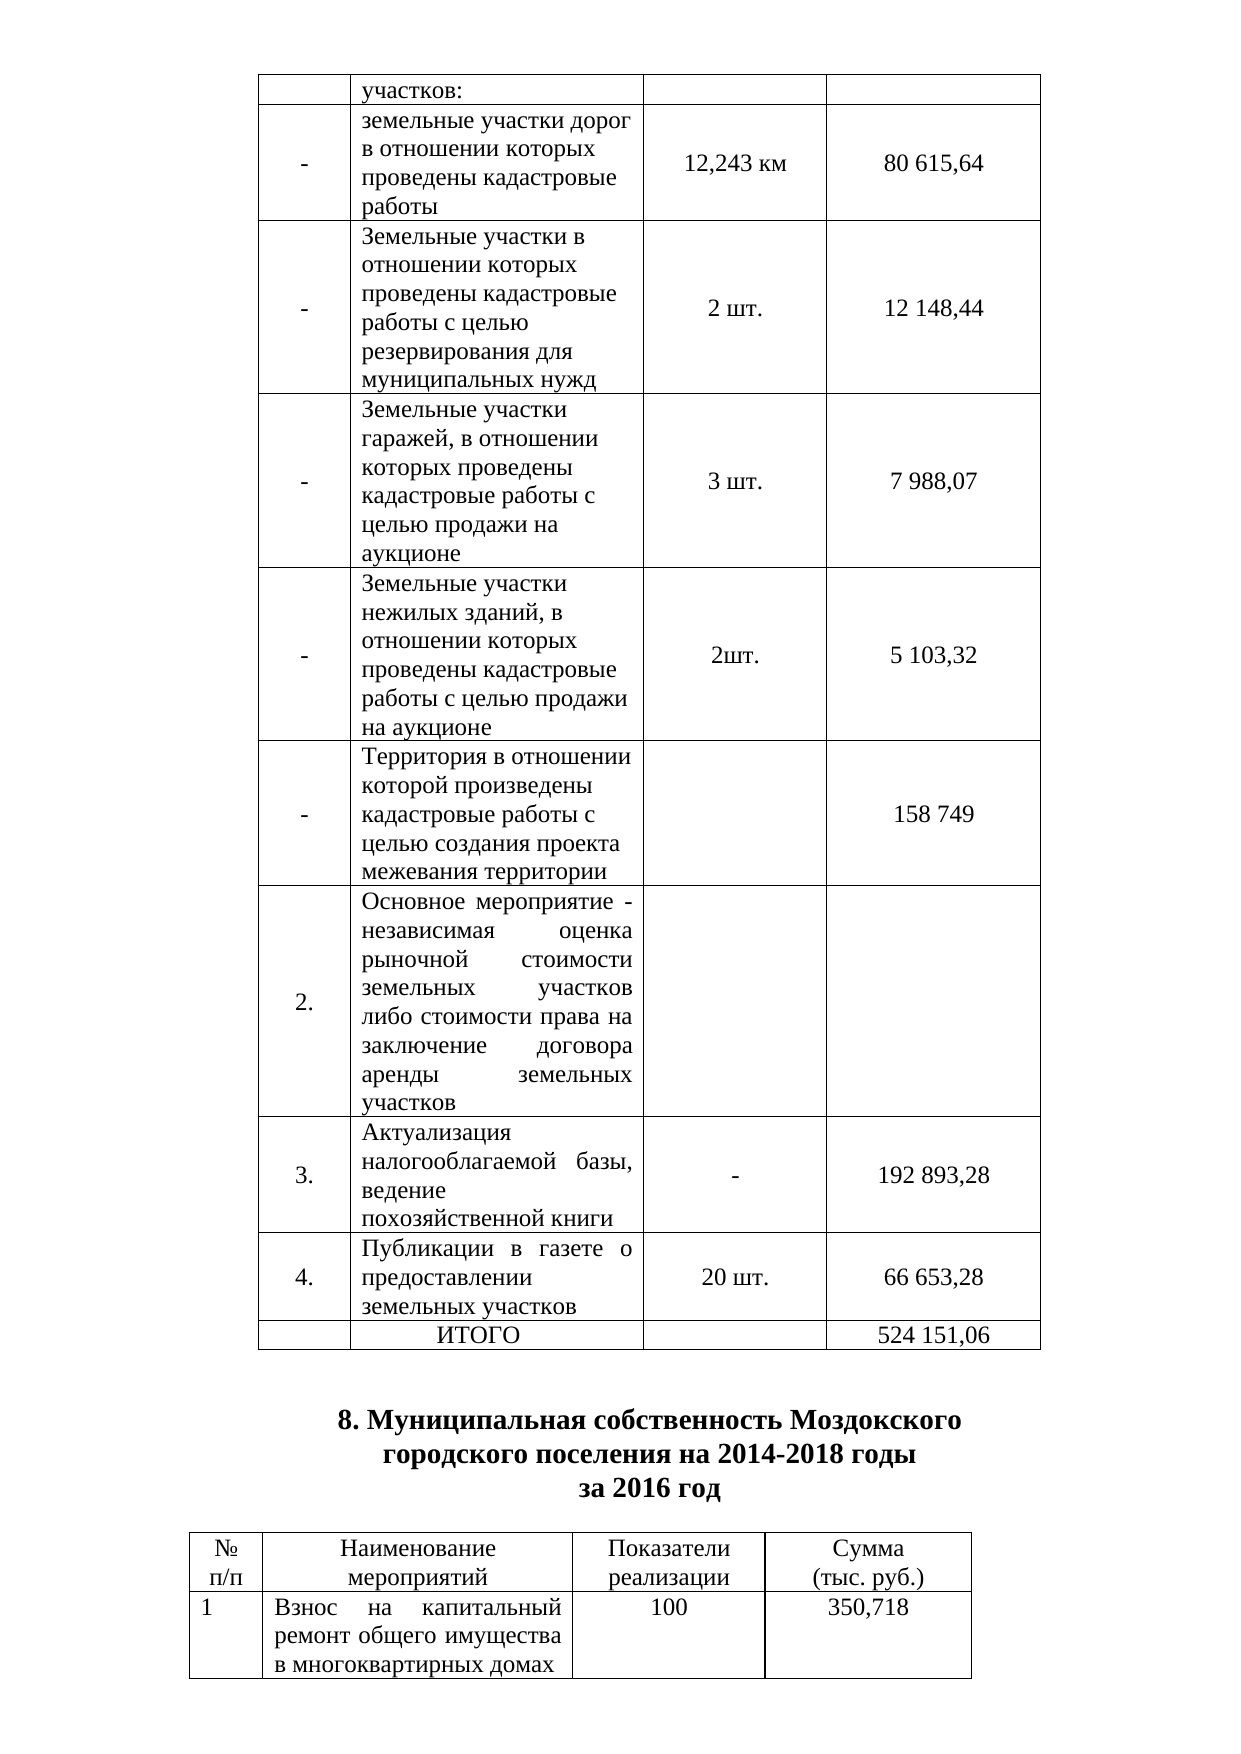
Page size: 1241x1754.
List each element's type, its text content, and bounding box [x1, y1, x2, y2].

table_cell 350,718 [766, 1592, 971, 1678]
table_cell Территория в отношении которой произведены кадастровые работы с целью создания проекта межевания территории [351, 741, 643, 885]
table_cell 66 653,28 [827, 1233, 1040, 1319]
table_cell - [259, 394, 350, 567]
table_cell 12 148,44 [827, 221, 1040, 393]
table_cell - [259, 105, 350, 220]
table_cell [644, 886, 826, 1116]
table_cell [351, 75, 643, 104]
table_cell Земельные участки в отношении которых проведены кадастровые работы с целью резервирования для муниципальных нужд [351, 221, 643, 393]
text городского поселения на 2014-2018 годы [148, 1436, 1152, 1470]
table_cell [644, 75, 826, 104]
table_cell - [644, 1117, 826, 1232]
table_cell - [259, 568, 350, 740]
table_cell 1. [259, 75, 350, 104]
table_cell 192 893,28 [827, 1117, 1040, 1232]
table_cell ИТОГО [351, 1321, 643, 1349]
table_cell земельные участки дорог в отношении которых проведены кадастровые работы [351, 105, 643, 220]
table_cell 7 988,07 [827, 394, 1040, 567]
table_cell 2. [259, 886, 350, 1116]
table_cell 3 шт. [644, 394, 826, 567]
table_header Наименование мероприятий [263, 1533, 572, 1591]
table_cell [827, 886, 1040, 1116]
table_cell [827, 75, 1040, 104]
table_cell 3. [259, 1117, 350, 1232]
table_header Сумма (тыс. руб.) [766, 1533, 971, 1591]
table_cell [259, 1321, 350, 1349]
table_cell Основное мероприятие - независимая оценка рыночной стоимости земельных участков либо стоимости права на заключение договора аренды земельных участков [351, 886, 643, 1116]
table_cell Земельные участки нежилых зданий, в отношении которых проведены кадастровые работы с целью продажи на аукционе [351, 568, 643, 740]
table_cell Земельные участки гаражей, в отношении которых проведены кадастровые работы с целью продажи на аукционе [351, 394, 643, 567]
table_cell [644, 1321, 826, 1349]
table_cell 2 шт. [644, 221, 826, 393]
table_cell 2шт. [644, 568, 826, 740]
table_cell 524 151,06 [827, 1321, 1040, 1349]
table_cell Публикации в газете о предоставлении земельных участков [351, 1233, 643, 1319]
table_cell 12,243 км [644, 105, 826, 220]
table_cell 1 [190, 1592, 262, 1678]
table_cell 4. [259, 1233, 350, 1319]
table_cell 5 103,32 [827, 568, 1040, 740]
table_header № п/п [190, 1533, 262, 1591]
table_cell 158 749 [827, 741, 1040, 885]
table_cell Актуализация налогооблагаемой базы, ведение похозяйственной книги [351, 1117, 643, 1232]
table_cell 80 615,64 [827, 105, 1040, 220]
table_cell 20 шт. [644, 1233, 826, 1319]
text за 2016 год [148, 1470, 1152, 1503]
table_cell Взнос на капитальный ремонт общего имущества в многоквартирных домах [263, 1592, 572, 1678]
text 8. Муниципальная собственность Моздокского [148, 1403, 1152, 1436]
table_header Показатели реализации [573, 1533, 764, 1591]
table_cell [644, 741, 826, 885]
table_cell - [259, 741, 350, 885]
table_cell - [259, 221, 350, 393]
table_cell 100 [573, 1592, 764, 1678]
